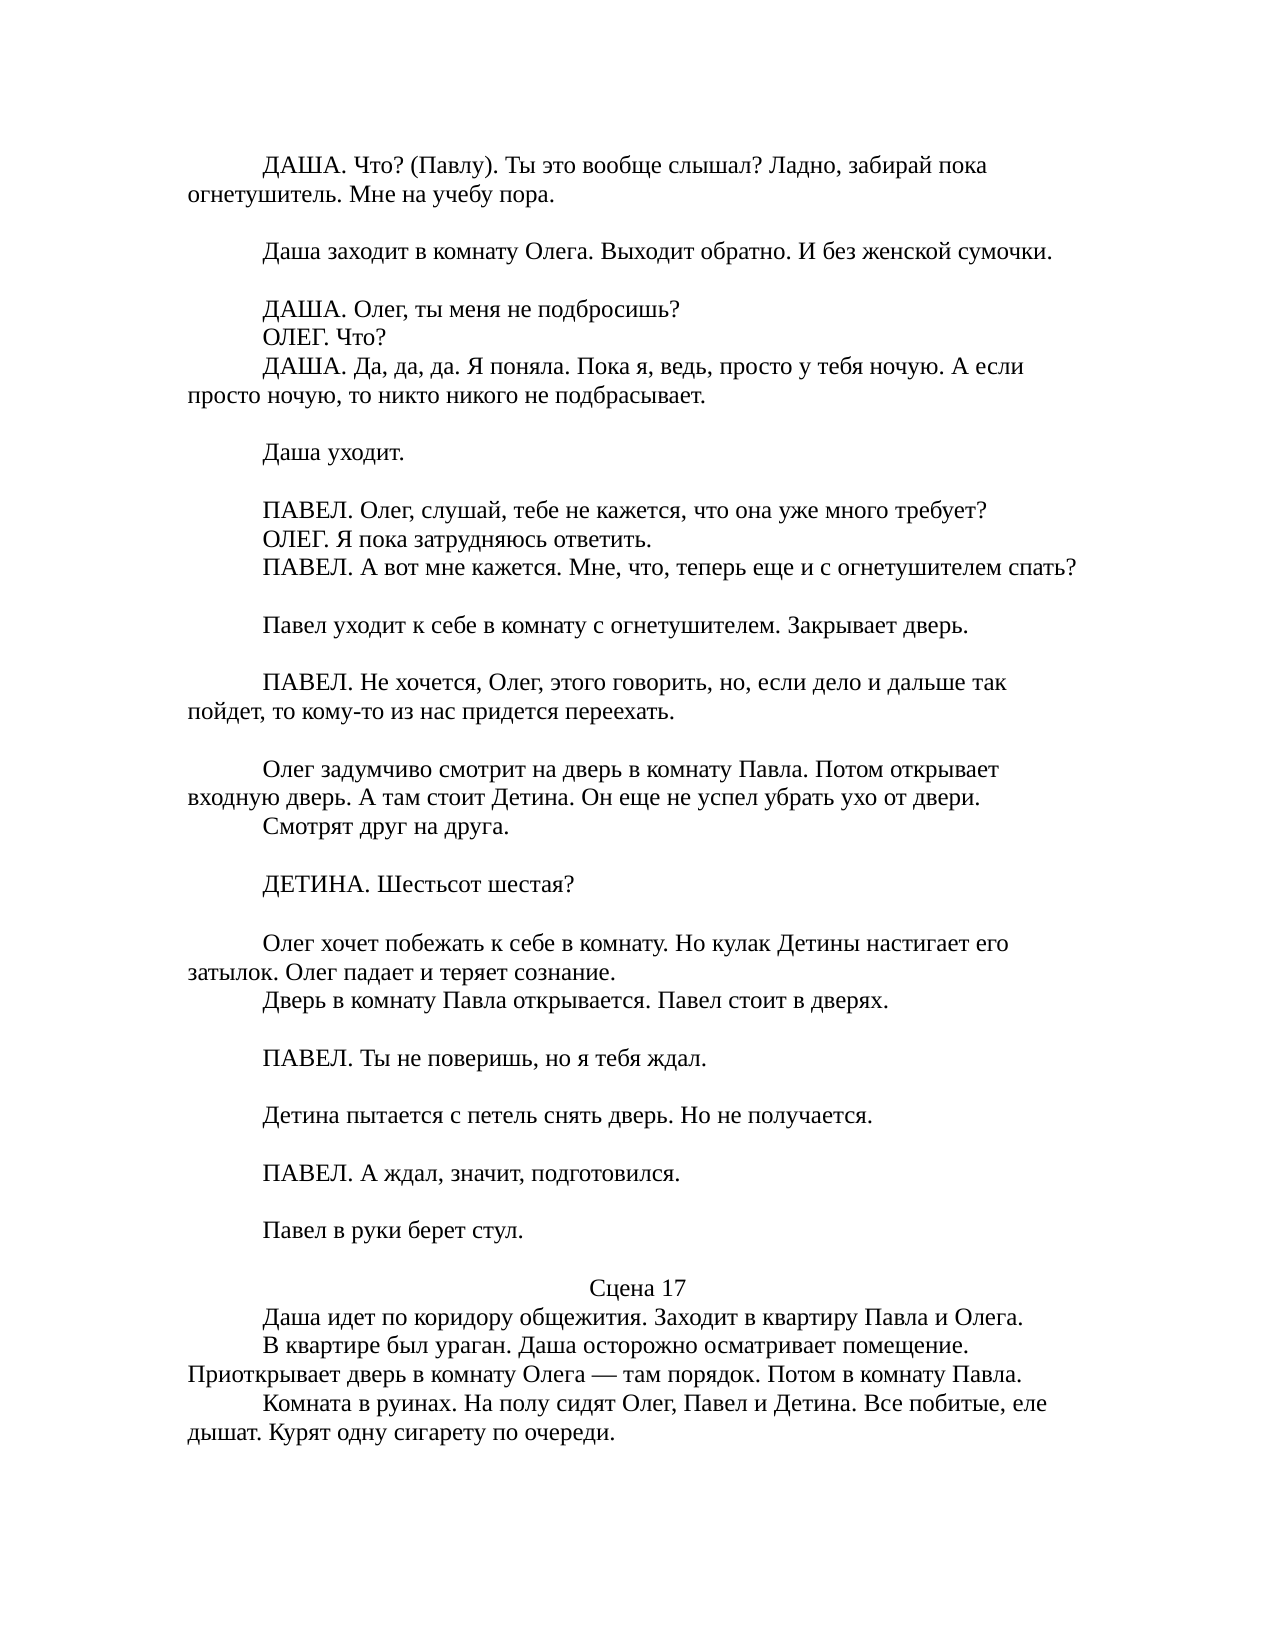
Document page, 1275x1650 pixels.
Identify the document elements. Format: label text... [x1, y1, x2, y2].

text Смотрят друг на друга. [187, 811, 1087, 840]
text Даша уходит. [187, 437, 1087, 466]
text Олег задумчиво смотрит на дверь в комнату Павла. Потом открывает входную дверь. А там стоит Детина. Он еще не успел убрать ухо от двери. [187, 754, 1087, 811]
text ДЕТИНА. Шестьсот шестая? [187, 869, 1087, 897]
text ДАША. Что? (Павлу). Ты это вообще слышал? Ладно, забирай пока огнетушитель. Мне на учебу пора. [187, 150, 1087, 207]
text ПАВЕЛ. Олег, слушай, тебе не кажется, что она уже много требует? [187, 495, 1087, 524]
text Даша идет по коридору общежития. Заходит в квартиру Павла и Олега. [187, 1302, 1087, 1331]
text ПАВЕЛ. Ты не поверишь, но я тебя ждал. [187, 1043, 1087, 1072]
text ОЛЕГ. Я пока затрудняюсь ответить. [187, 524, 1087, 552]
text Детина пытается с петель снять дверь. Но не получается. [187, 1101, 1087, 1129]
text Олег хочет побежать к себе в комнату. Но кулак Детины настигает его затылок. Олег падает и теряет сознание. [187, 928, 1087, 986]
text В квартире был ураган. Даша осторожно осматривает помещение. Приоткрывает дверь в комнату Олега — там порядок. Потом в комнату Павла. [187, 1331, 1087, 1388]
text Павел в руки берет стул. [187, 1216, 1087, 1244]
text ПАВЕЛ. Не хочется, Олег, этого говорить, но, если дело и дальше так пойдет, то кому-то из нас придется переехать. [187, 667, 1087, 725]
text Дверь в комнату Павла открывается. Павел стоит в дверях. [187, 986, 1087, 1014]
text Павел уходит к себе в комнату с огнетушителем. Закрывает дверь. [187, 610, 1087, 639]
text ДАША. Олег, ты меня не подбросишь? [187, 294, 1087, 322]
text Даша заходит в комнату Олега. Выходит обратно. И без женской сумочки. [187, 236, 1087, 265]
text Сцена 17 [187, 1273, 1087, 1302]
text ПАВЕЛ. А ждал, значит, подготовился. [187, 1158, 1087, 1187]
text ПАВЕЛ. А вот мне кажется. Мне, что, теперь еще и с огнетушителем спать? [187, 552, 1087, 581]
text ОЛЕГ. Что? [187, 322, 1087, 351]
text ДАША. Да, да, да. Я поняла. Пока я, ведь, просто у тебя ночую. А если просто ночую, то никто никого не подбрасывает. [187, 351, 1087, 409]
text Комната в руинах. На полу сидят Олег, Павел и Детина. Все побитые, еле дышат. Курят одну сигарету по очереди. [187, 1388, 1087, 1446]
